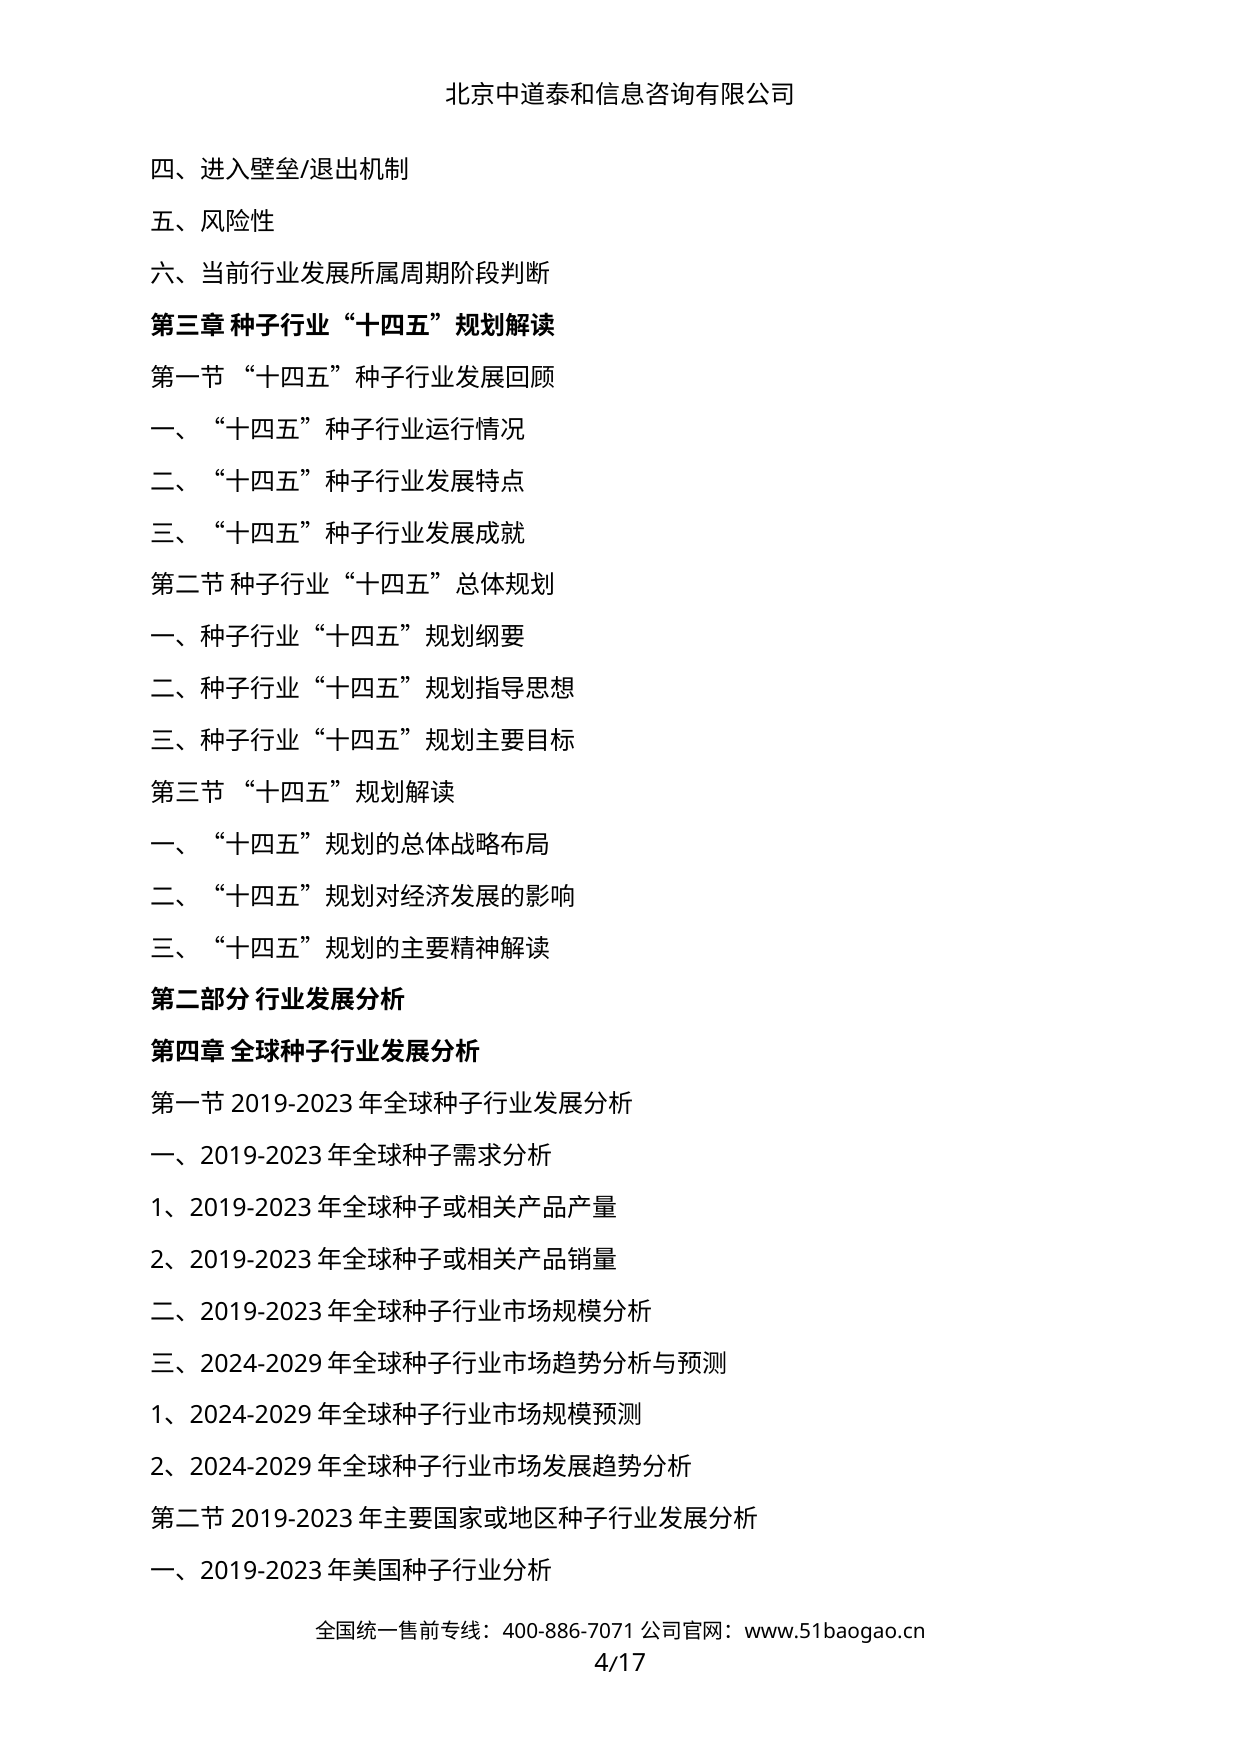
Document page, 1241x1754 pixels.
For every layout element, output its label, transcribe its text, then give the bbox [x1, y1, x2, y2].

text 二、“十四五”种子行业发展特点 [150, 461, 1090, 497]
text 第三章 种子行业“十四五”规划解读 [150, 306, 1090, 342]
text 1、2024-2029年全球种子行业市场规模预测 [150, 1395, 1090, 1431]
text 第四章 全球种子行业发展分析 [150, 1032, 1090, 1068]
text 三、种子行业“十四五”规划主要目标 [150, 721, 1090, 757]
text 2、2024-2029年全球种子行业市场发展趋势分析 [150, 1447, 1090, 1483]
text 第一节 “十四五”种子行业发展回顾 [150, 357, 1090, 394]
text 三、“十四五”规划的主要精神解读 [150, 928, 1090, 964]
text 二、“十四五”规划对经济发展的影响 [150, 876, 1090, 912]
text 三、2024-2029年全球种子行业市场趋势分析与预测 [150, 1343, 1090, 1379]
text 第二节 种子行业“十四五”总体规划 [150, 565, 1090, 601]
text 第三节 “十四五”规划解读 [150, 772, 1090, 809]
text 二、种子行业“十四五”规划指导思想 [150, 669, 1090, 705]
text 一、2019-2023年全球种子需求分析 [150, 1136, 1090, 1172]
text 二、2019-2023年全球种子行业市场规模分析 [150, 1291, 1090, 1327]
text 六、当前行业发展所属周期阶段判断 [150, 254, 1090, 290]
text 2、2019-2023年全球种子或相关产品销量 [150, 1239, 1090, 1276]
text 一、“十四五”种子行业运行情况 [150, 409, 1090, 446]
text 1、2019-2023年全球种子或相关产品产量 [150, 1187, 1090, 1224]
text 第二部分 行业发展分析 [150, 980, 1090, 1016]
text 一、2019-2023年美国种子行业分析 [150, 1551, 1090, 1587]
text 三、“十四五”种子行业发展成就 [150, 513, 1090, 549]
text 四、进入壁垒/退出机制 [150, 150, 1090, 186]
text 五、风险性 [150, 202, 1090, 238]
text 一、种子行业“十四五”规划纲要 [150, 617, 1090, 653]
text 第一节 2019-2023年全球种子行业发展分析 [150, 1084, 1090, 1120]
text 第二节 2019-2023年主要国家或地区种子行业发展分析 [150, 1499, 1090, 1535]
text 一、“十四五”规划的总体战略布局 [150, 824, 1090, 861]
